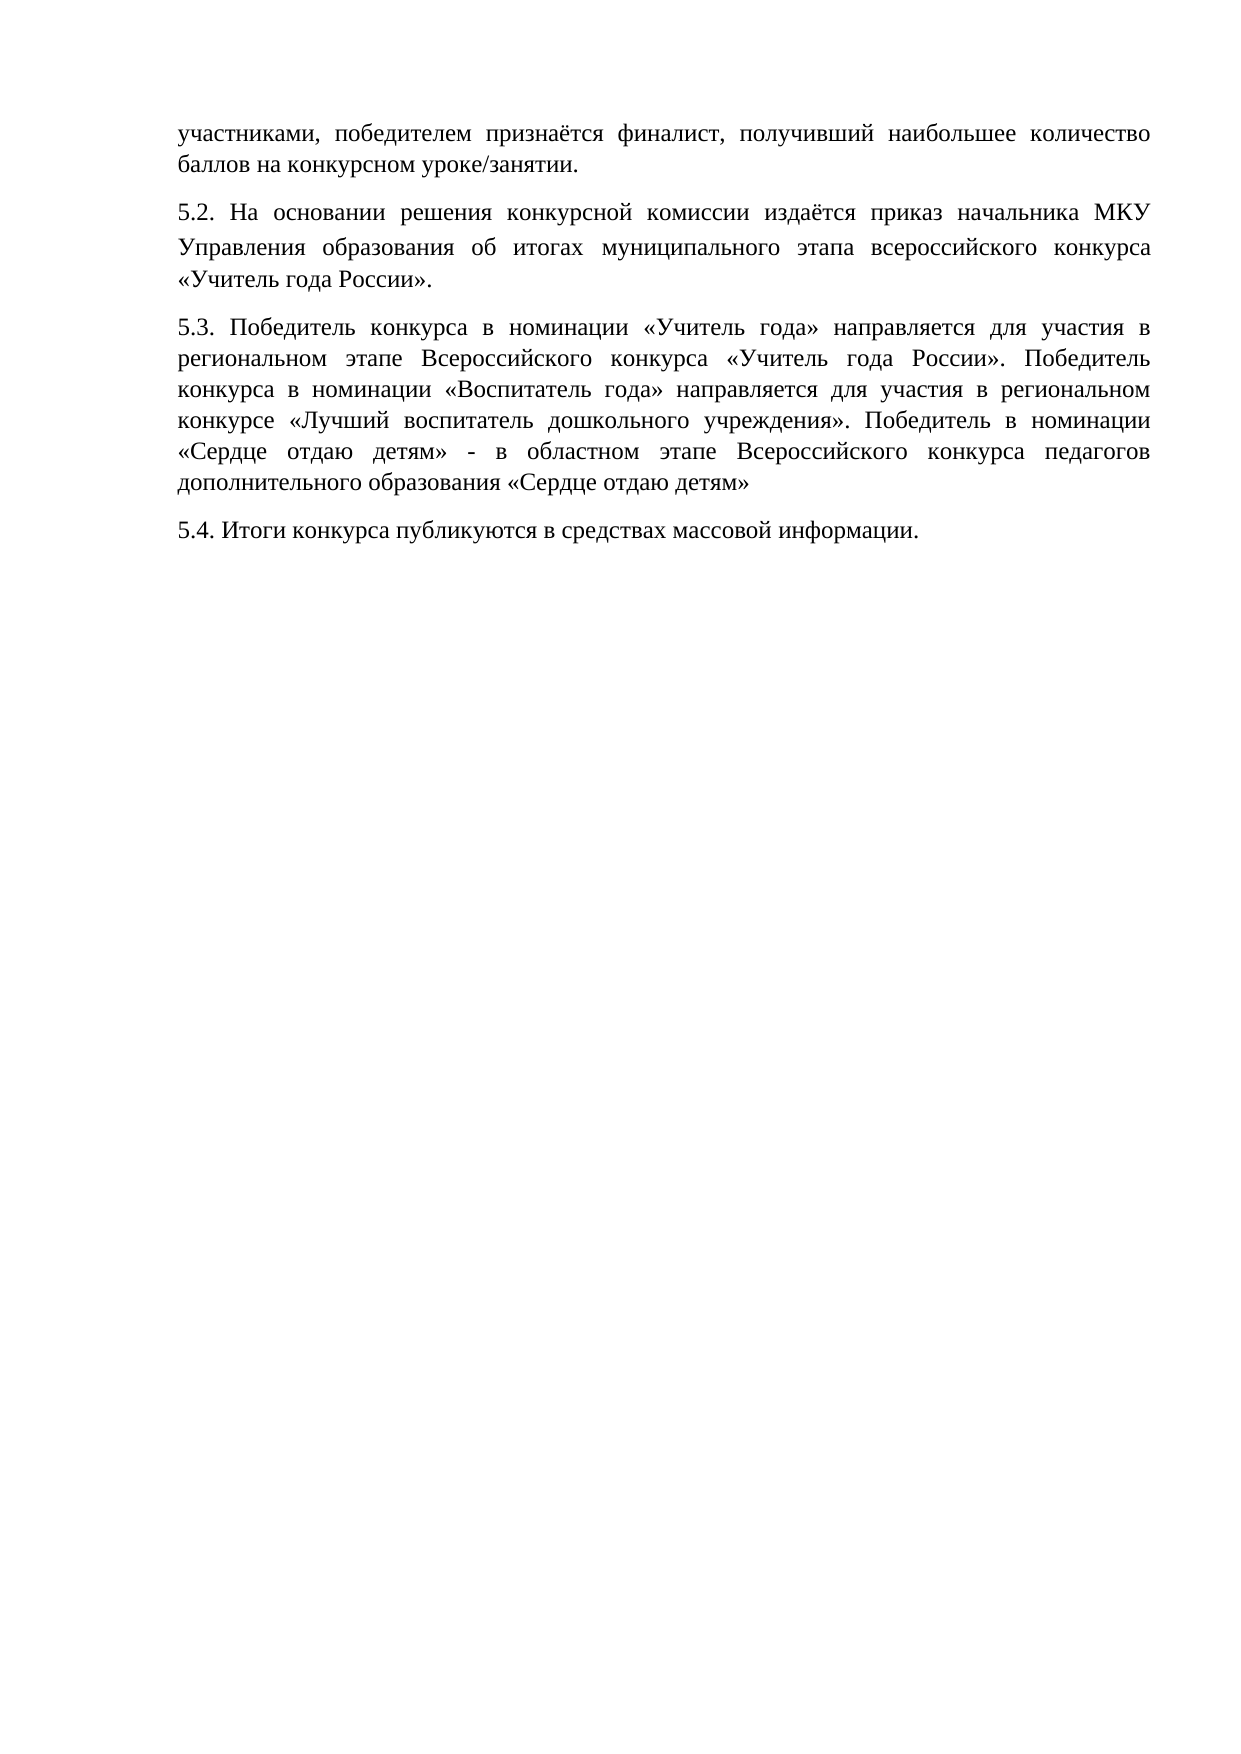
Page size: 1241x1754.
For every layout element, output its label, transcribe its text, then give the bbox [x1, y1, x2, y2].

text 5.2. На основании решения конкурсной комиссии издаётся приказ начальника МКУ Управления образования об итогах муниципального этапа всероссийского конкурса «Учитель года России». [177, 197, 1152, 293]
text 5.3. Победитель конкурса в номинации «Учитель года» направляется для участия в региональном этапе Всероссийского конкурса «Учитель года России». Победитель конкурса в номинации «Воспитатель года» направляется для участия в региональном конкурсе «Лучший воспитатель дошкольного учреждения». Победитель в номинации «Сердце отдаю детям» - в областном этапе Всероссийского конкурса педагогов дополнительного образования «Сердце отдаю детям» [177, 312, 1152, 496]
text 5.4. Итоги конкурса публикуются в средствах массовой информации. [177, 515, 1152, 543]
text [177, 118, 1152, 178]
